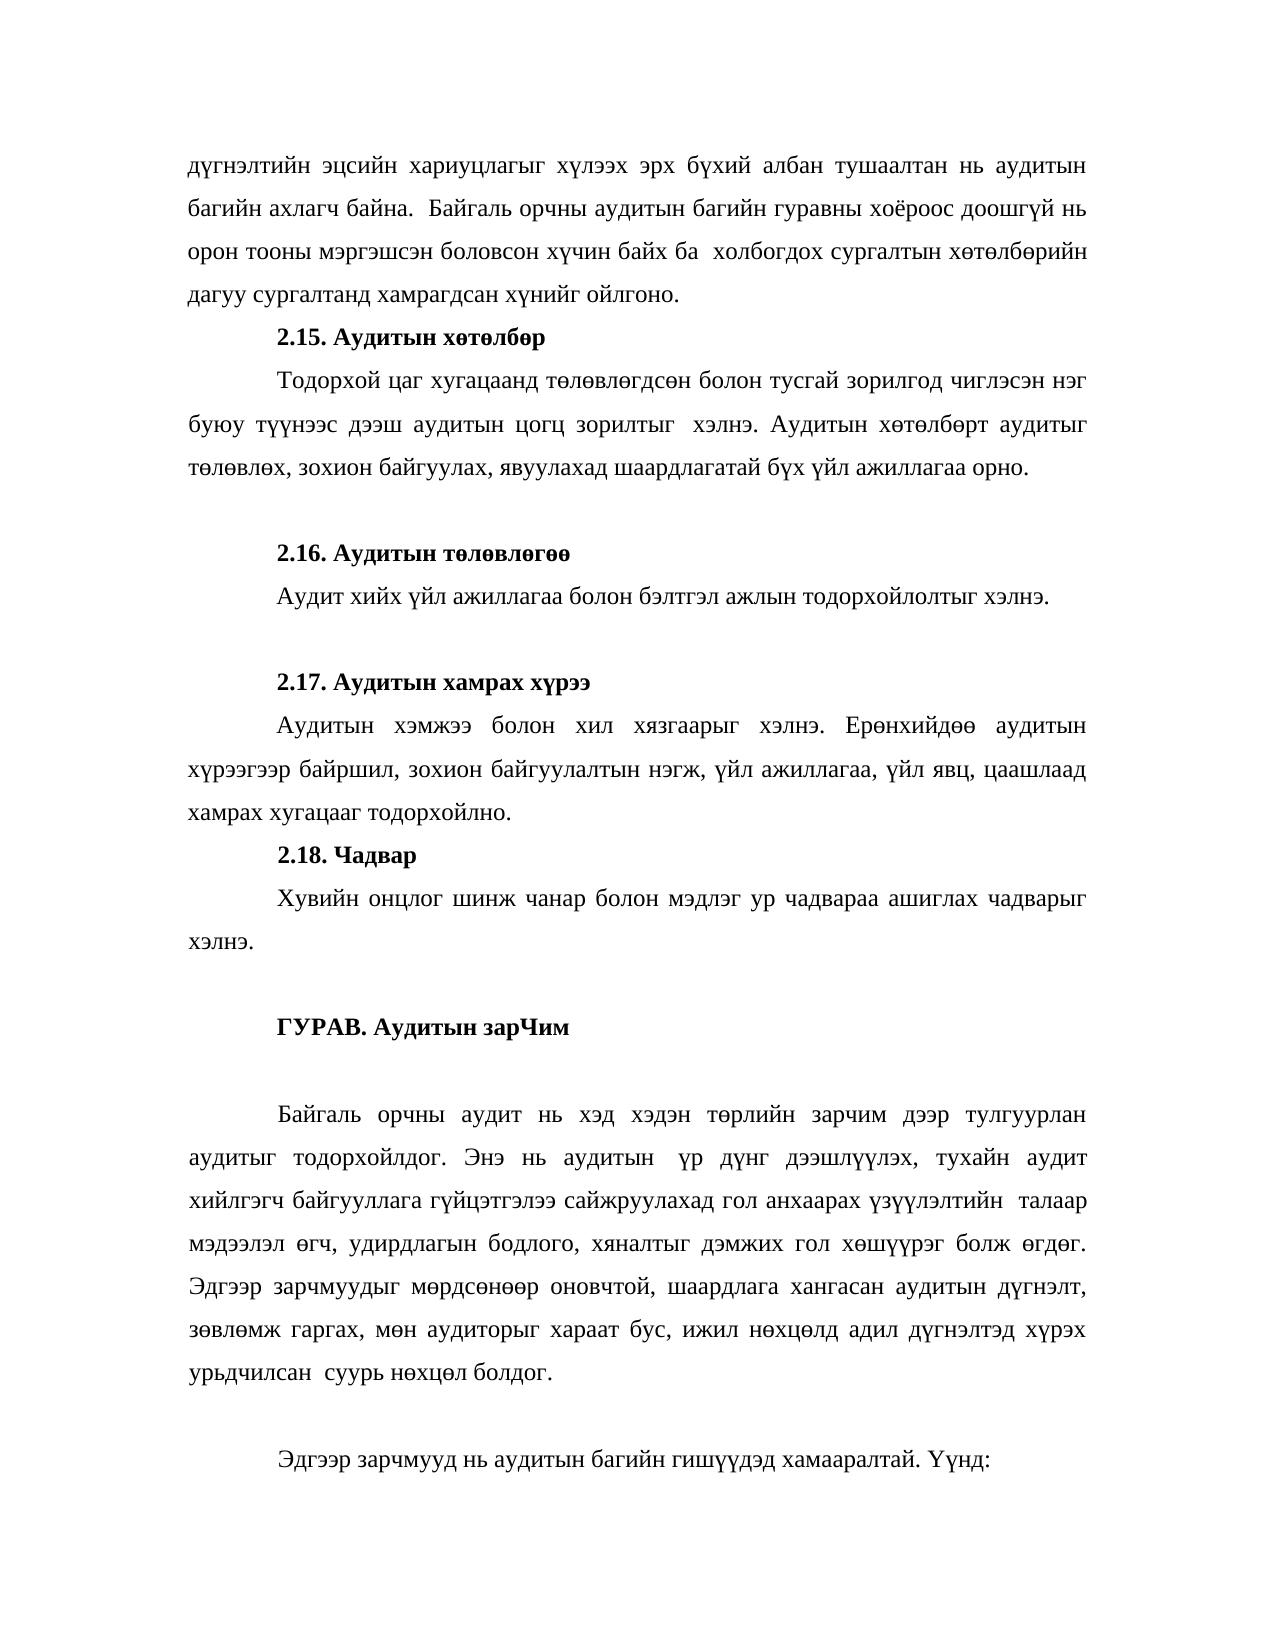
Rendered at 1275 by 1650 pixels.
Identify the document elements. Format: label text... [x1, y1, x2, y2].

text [187, 150, 1087, 308]
text Аудит хийх үйл ажиллагаа болон бэлтгэл ажлын тодорхойлолтыг хэлнэ. [187, 581, 1087, 610]
text 2.16. Аудитын төлөвлөгөө [188, 538, 1087, 567]
text ГУРАВ. Аудитын зарЧим [188, 1012, 1087, 1041]
text 2.15. Аудитын хөтөлбөр [188, 322, 1087, 351]
text 2.17. Аудитын хамрах хүрээ [188, 667, 1087, 696]
text Байгаль орчны аудит нь хэд хэдэн төрлийн зарчим дээр тулгуурлан аудитыг тодорхойлдог. Энэ нь аудитын үр дүнг дээшлүүлэх, тухайн аудит хийлгэгч байгууллага гүйцэтгэлээ сайжруулахад гол анхаарах үзүүлэлтийн талаар мэдээлэл өгч, удирдлагын бодлого, хяналтыг дэмжих гол хөшүүрэг болж өгдөг. Эдгээр зарчмуудыг мөрдсөнөөр оновчтой, шаардлага хангасан аудитын дүгнэлт, зөвлөмж гаргах, мөн аудиторыг хараат бус, ижил нөхцөлд адил дүгнэлтэд хүрэх урьдчилсан суурь нөхцөл болдог. [188, 1099, 1087, 1386]
text Хувийн онцлог шинж чанар болон мэдлэг ур чадвараа ашиглах чадварыг хэлнэ. [188, 883, 1087, 955]
text 2.18. Чадвар [188, 840, 1087, 869]
text Аудитын хэмжээ болон хил хязгаарыг хэлнэ. Ерөнхийдөө аудитын хүрээгээр байршил, зохион байгуулалтын нэгж, үйл ажиллагаа, үйл явц, цаашлаад хамрах хугацааг тодорхойлно. [187, 711, 1087, 826]
text Эдгээр зарчмууд нь аудитын багийн гишүүдэд хамааралтай. Үүнд: [189, 1444, 1087, 1472]
text Тодорхой цаг хугацаанд төлөвлөгдсөн болон тусгай зорилгод чиглэсэн нэг буюу түүнээс дээш аудитын цогц зорилтыг хэлнэ. Аудитын хөтөлбөрт аудитыг төлөвлөх, зохион байгуулах, явуулахад шаардлагатай бүх үйл ажиллагаа орно. [188, 366, 1087, 481]
